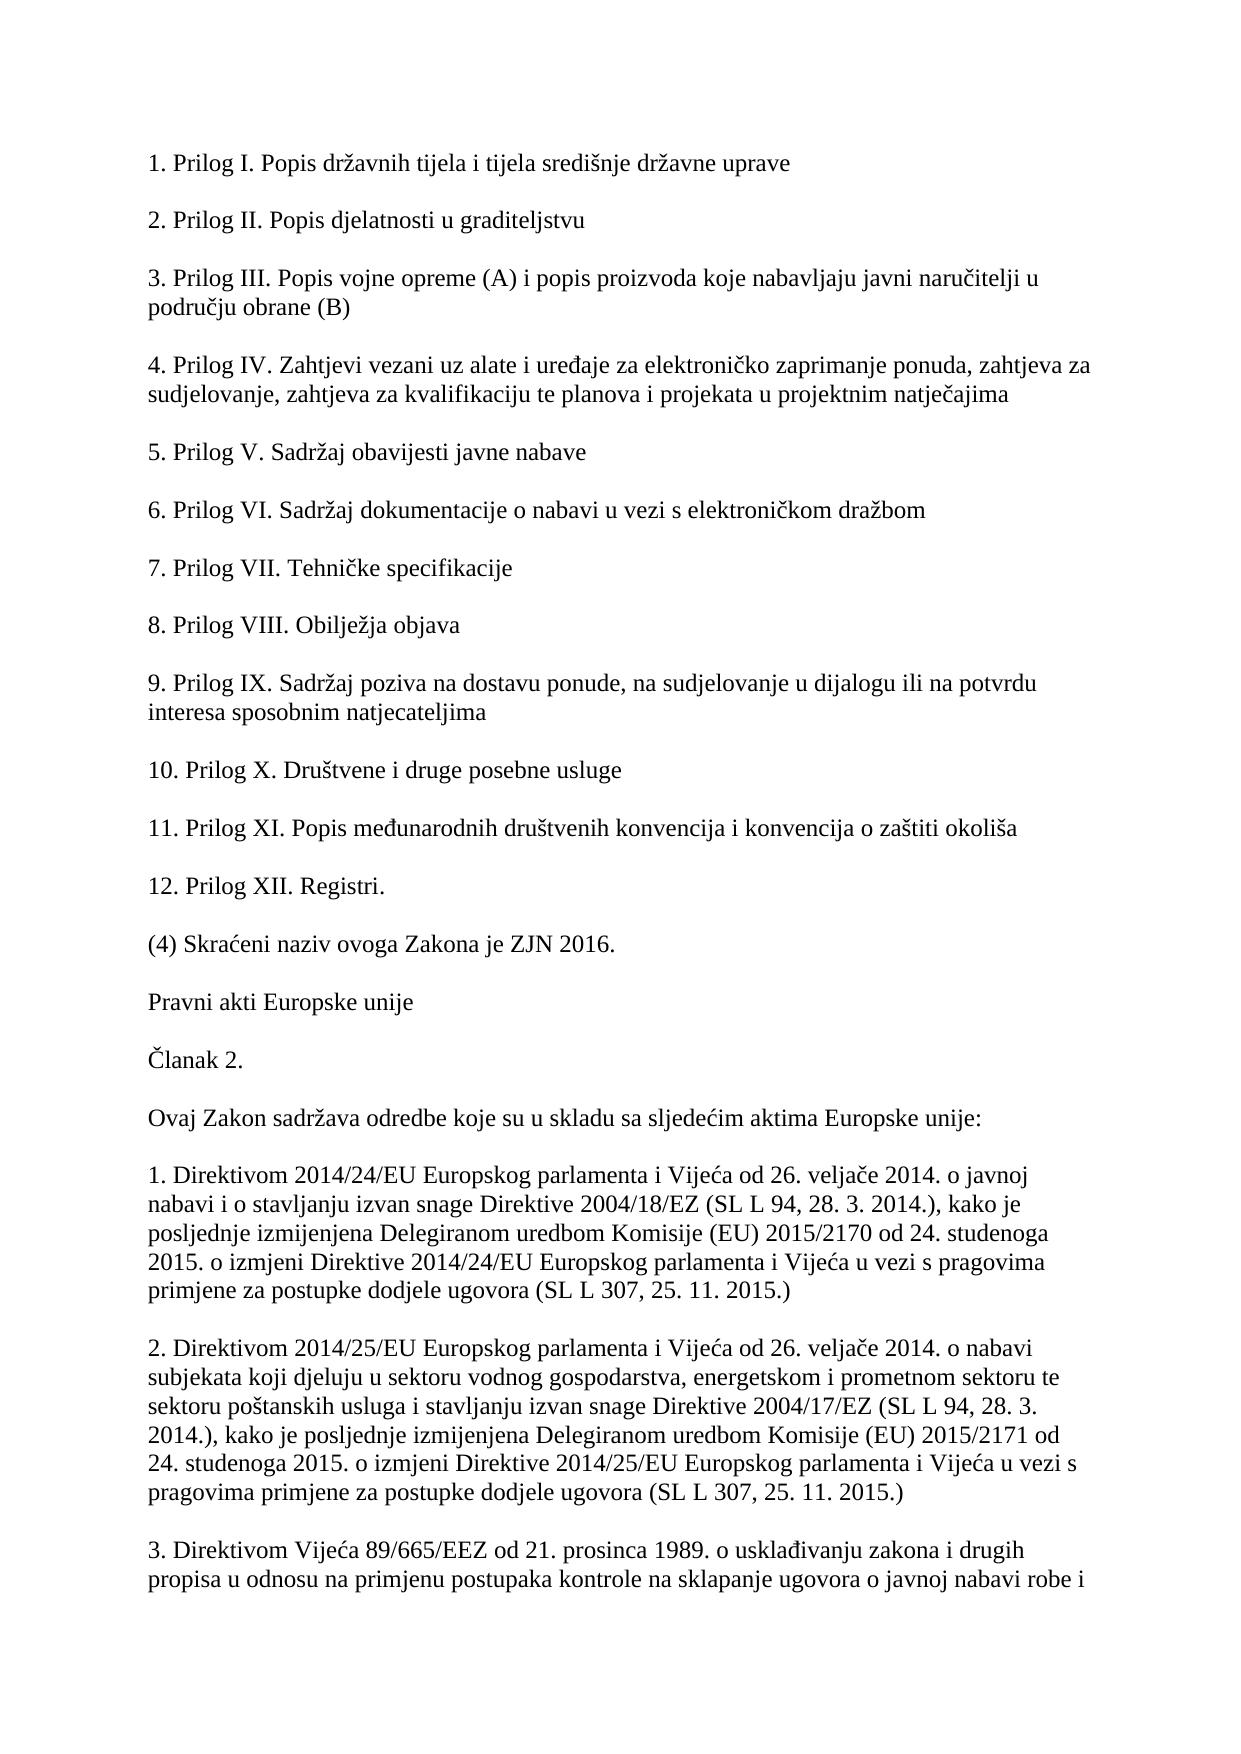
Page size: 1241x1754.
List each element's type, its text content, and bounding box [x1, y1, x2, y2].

text 12. Prilog XII. Registri. [148, 871, 1093, 900]
text 7. Prilog VII. Tehničke specifikacije [148, 553, 1093, 581]
text 11. Prilog XI. Popis međunarodnih društvenih konvencija i konvencija o zaštiti okoliša [148, 813, 1093, 842]
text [148, 1535, 1093, 1593]
text 10. Prilog X. Društvene i druge posebne usluge [148, 755, 1093, 784]
text 1. Prilog I. Popis državnih tijela i tijela središnje državne uprave [148, 148, 1093, 176]
text 4. Prilog IV. Zahtjevi vezani uz alate i uređaje za elektroničko zaprimanje ponuda, zahtjeva za sudjelovanje, zahtjeva za kvalifikaciju te planova i projekata u projektnim natječajima [148, 350, 1093, 408]
text 1. Direktivom 2014/24/EU Europskog parlamenta i Vijeća od 26. veljače 2014. o javnoj nabavi i o stavljanju izvan snage Direktive 2004/18/EZ (SL L 94, 28. 3. 2014.), kako je posljednje izmijenjena Delegiranom uredbom Komisije (EU) 2015/2170 оd 24. studenoga 2015. o izmjeni Direktive 2014/24/EU Europskog parlamenta i Vijeća u vezi s pragovima primjene za postupke dodjele ugovora (SL L 307, 25. 11. 2015.) [148, 1161, 1093, 1304]
text 6. Prilog VI. Sadržaj dokumentacije o nabavi u vezi s elektroničkom dražbom [148, 495, 1093, 523]
text 9. Prilog IX. Sadržaj poziva na dostavu ponude, na sudjelovanje u dijalogu ili na potvrdu interesa sposobnim natjecateljima [148, 668, 1093, 726]
text 2. Prilog II. Popis djelatnosti u graditeljstvu [148, 206, 1093, 234]
text Ovaj Zakon sadržava odredbe koje su u skladu sa sljedećim aktima Europske unije: [148, 1103, 1093, 1131]
text 2. Direktivom 2014/25/EU Europskog parlamenta i Vijeća od 26. veljače 2014. o nabavi subjekata koji djeluju u sektoru vodnog gospodarstva, energetskom i prometnom sektoru te sektoru poštanskih usluga i stavljanju izvan snage Direktive 2004/17/EZ (SL L 94, 28. 3. 2014.), kako je posljednje izmijenjena Delegiranom uredbom Komisije (EU) 2015/2171 оd 24. studenoga 2015. o izmjeni Direktive 2014/25/EU Europskog parlamenta i Vijeća u vezi s pragovima primjene za postupke dodjele ugovora (SL L 307, 25. 11. 2015.) [148, 1333, 1093, 1506]
text 5. Prilog V. Sadržaj obavijesti javne nabave [148, 437, 1093, 466]
text (4) Skraćeni naziv ovoga Zakona je ZJN 2016. [148, 929, 1093, 958]
text Pravni akti Europske unije [148, 987, 1093, 1016]
text 8. Prilog VIII. Obilježja objava [148, 611, 1093, 639]
text 3. Prilog III. Popis vojne opreme (A) i popis proizvoda koje nabavljaju javni naručitelji u području obrane (B) [148, 263, 1093, 321]
text Članak 2. [148, 1045, 1093, 1073]
